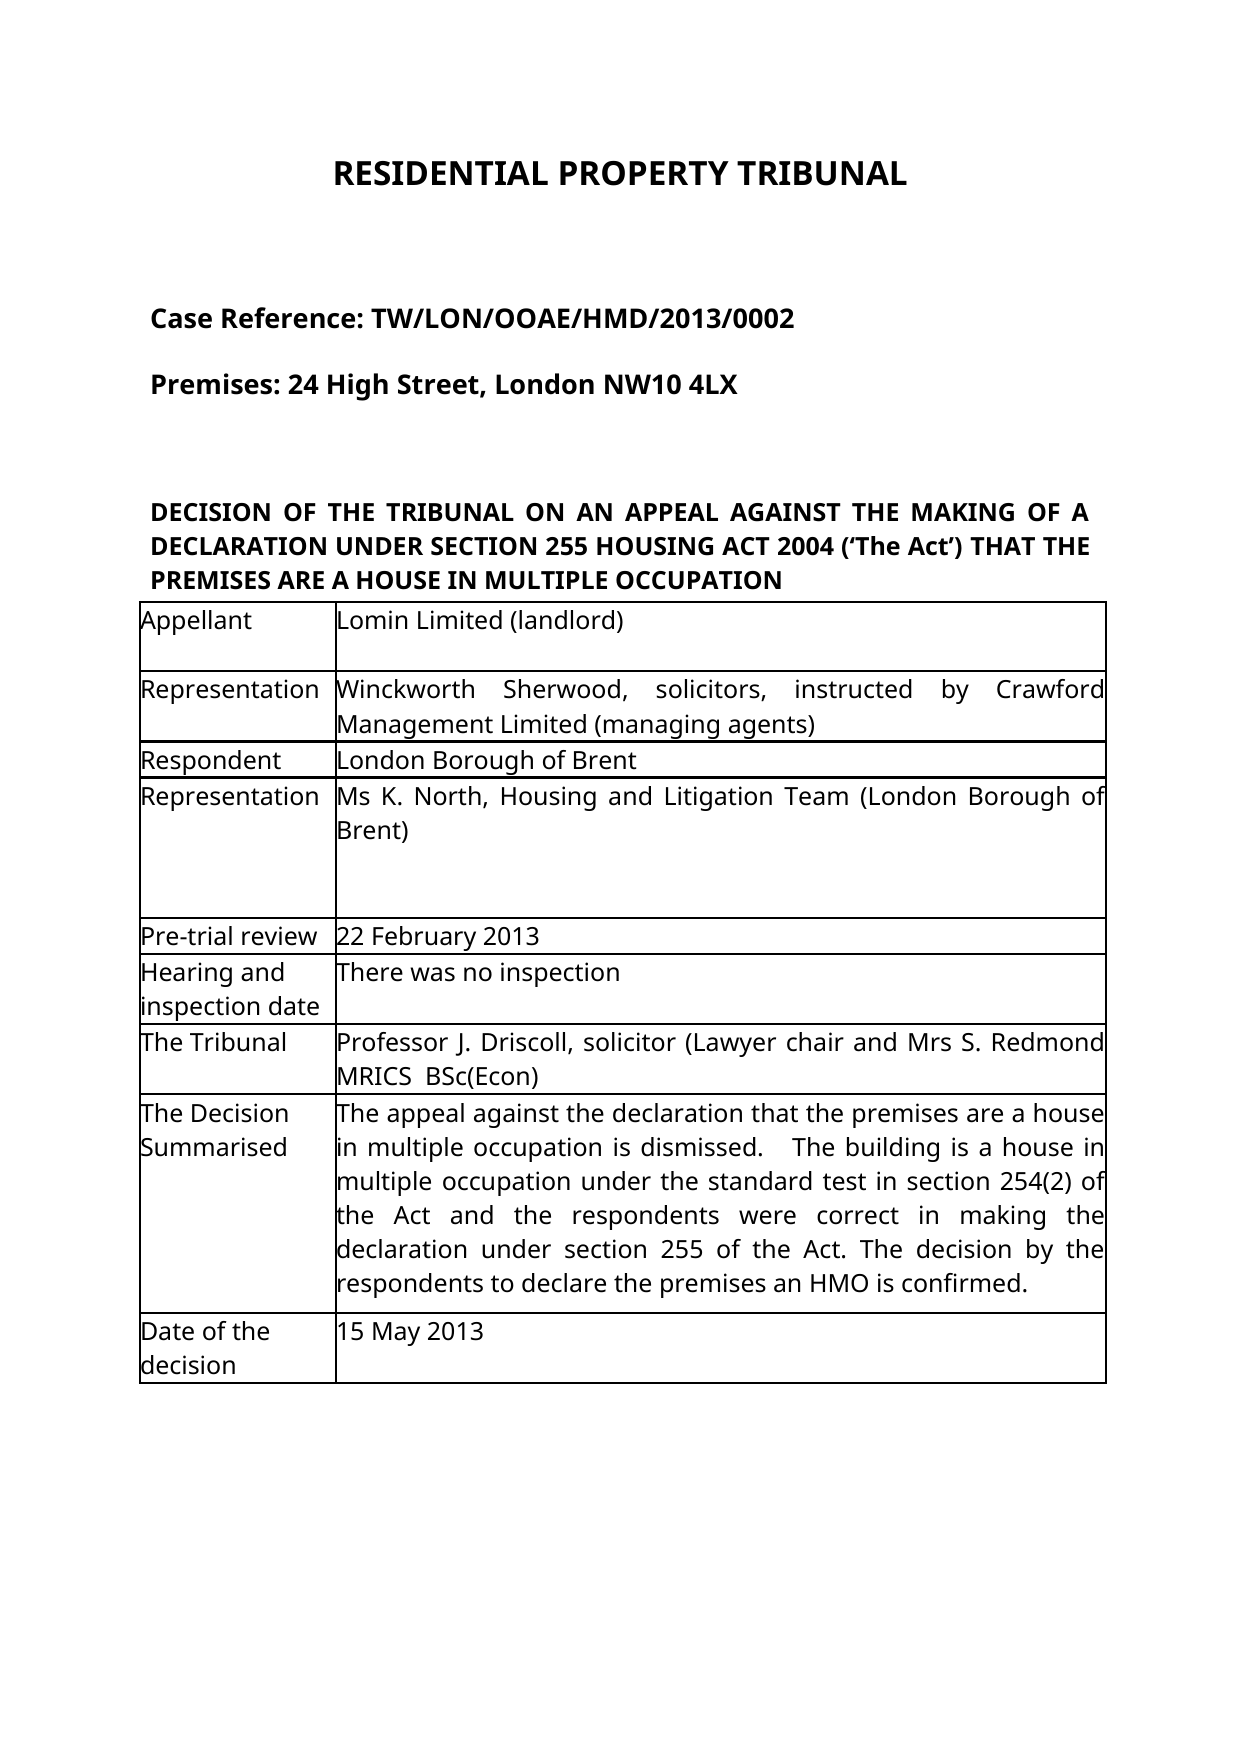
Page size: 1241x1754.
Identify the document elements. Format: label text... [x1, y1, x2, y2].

table_cell London Borough of Brent [337, 743, 1105, 776]
table_cell 22 February 2013 [337, 919, 1105, 953]
text Premises: 24 High Street, London NW10 4LX [150, 365, 1090, 402]
table_cell Ms K. North, Housing and Litigation Team (London Borough of Brent) [337, 779, 1105, 917]
table_cell The Tribunal [141, 1025, 335, 1093]
table_cell Representation [141, 672, 335, 740]
text RESIDENTIAL PROPERTY TRIBUNAL [150, 150, 1090, 195]
table_cell Respondent [141, 743, 335, 776]
table_cell The appeal against the declaration that the premises are a house in multiple occupation is dismissed. The building is a house in multiple occupation under the standard test in section 254(2) of the Act and the respondents were correct in making the declaration under section 255 of the Act. The decision by the respondents to declare the premises an HMO is confirmed. [337, 1095, 1105, 1312]
table_cell Professor J. Driscoll, solicitor (Lawyer chair and Mrs S. Redmond MRICS BSc(Econ) [337, 1025, 1105, 1093]
table_cell Date of the decision [141, 1314, 335, 1382]
text DECISION OF THE TRIBUNAL ON AN APPEAL AGAINST THE MAKING OF A DECLARATION UNDER SECTION 255 HOUSING ACT 2004 (‘The Act’) THAT THE PREMISES ARE A HOUSE IN MULTIPLE OCCUPATION [150, 494, 1090, 597]
table_cell Winckworth Sherwood, solicitors, instructed by Crawford Management Limited (managing agents) [337, 672, 1105, 740]
table_header Appellant [141, 603, 335, 670]
table_cell There was no inspection [337, 955, 1105, 1023]
table_cell Hearing and inspection date [141, 955, 335, 1023]
text Case Reference: TW/LON/OOAE/HMD/2013/0002 [150, 299, 1090, 336]
table_cell Pre-trial review [141, 919, 335, 953]
table_cell The Decision Summarised [141, 1095, 335, 1312]
table_cell Representation [141, 779, 335, 917]
table_cell 15 May 2013 [337, 1314, 1105, 1382]
table_header Lomin Limited (landlord) [337, 603, 1105, 670]
